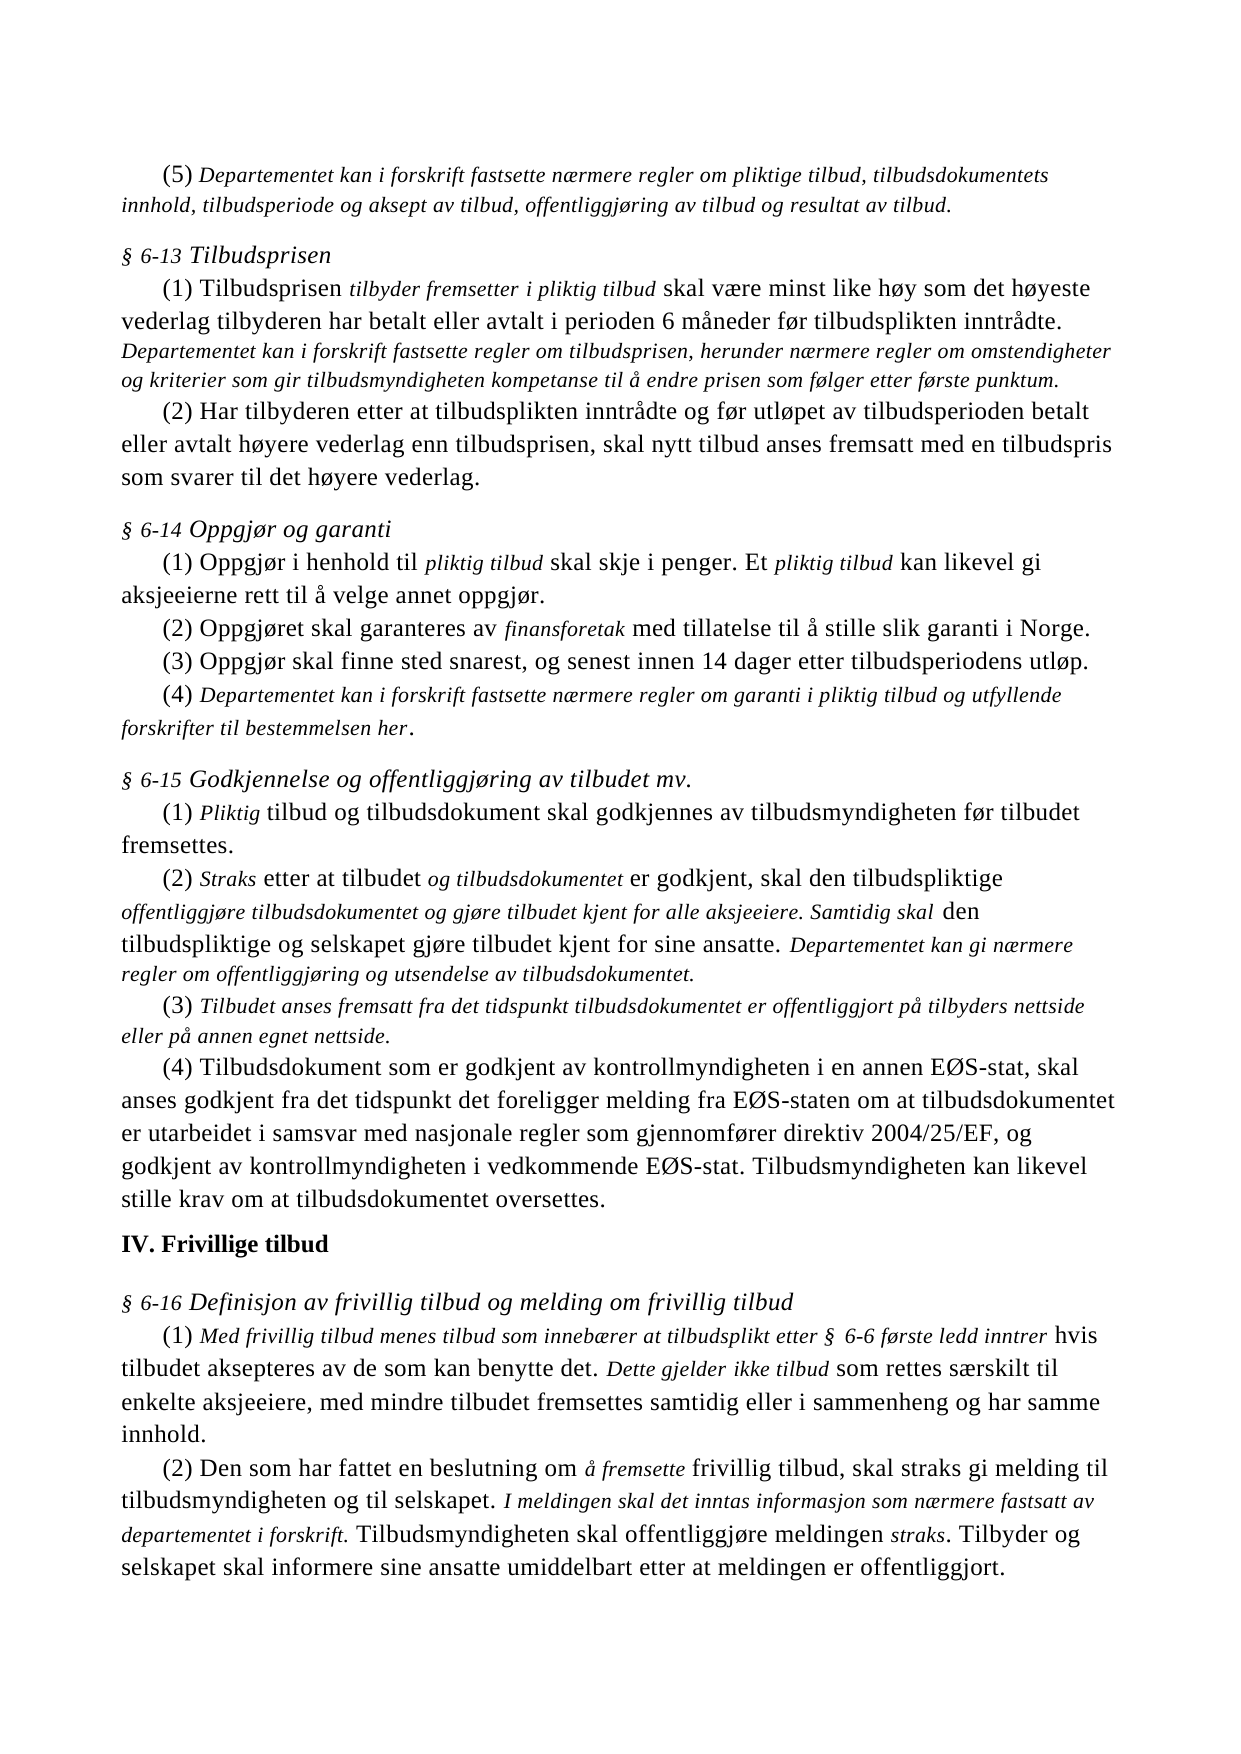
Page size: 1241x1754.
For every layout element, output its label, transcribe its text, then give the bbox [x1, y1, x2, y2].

text (4) Departementet kan i forskrift fastsette nærmere regler om garanti i pliktig tilbud og utfyllende forskrifter til bestemmelsen her. [121, 679, 1119, 741]
text (1) Oppgjør i henhold til pliktig tilbud skal skje i penger. Et pliktig tilbud kan likevel gi aksjeeierne rett til å velge annet oppgjør. [121, 547, 1119, 609]
text (2) Har tilbyderen etter at tilbudsplikten inntrådte og før utløpet av tilbudsperioden betalt eller avtalt høyere vederlag enn tilbudsprisen, skal nytt tilbud anses fremsatt med en tilbudspris som svarer til det høyere vederlag. [121, 396, 1119, 491]
text (3) Tilbudet anses fremsatt fra det tidspunkt tilbudsdokumentet er offentliggjort på tilbyders nettside eller på annen egnet nettside. [121, 990, 1119, 1048]
text (1) Tilbudsprisen tilbyder fremsetter i pliktig tilbud skal være minst like høy som det høyeste vederlag tilbyderen har betalt eller avtalt i perioden 6 måneder før tilbudsplikten inntrådte. Departementet kan i forskrift fastsette regler om tilbudsprisen, herunder nærmere regler om omstendigheter og kriterier som gir tilbudsmyndigheten kompetanse til å endre prisen som følger etter første punktum. [121, 273, 1119, 392]
text § 6-14 Oppgjør og garanti [121, 514, 1119, 543]
text (2) Den som har fattet en beslutning om å fremsette frivillig tilbud, skal straks gi melding til tilbudsmyndigheten og til selskapet. I meldingen skal det inntas informasjon som nærmere fastsatt av departementet i forskrift. Tilbudsmyndigheten skal offentliggjøre meldingen straks. Tilbyder og selskapet skal informere sine ansatte umiddelbart etter at meldingen er offentliggjort. [121, 1453, 1119, 1580]
text § 6-13 Tilbudsprisen [121, 240, 1119, 268]
text (2) Straks etter at tilbudet og tilbudsdokumentet er godkjent, skal den tilbudspliktige offentliggjøre tilbudsdokumentet og gjøre tilbudet kjent for alle aksjeeiere. Samtidig skal den tilbudspliktige og selskapet gjøre tilbudet kjent for sine ansatte. Departementet kan gi nærmere regler om offentliggjøring og utsendelse av tilbudsdokumentet. [121, 863, 1119, 987]
text IV. Frivillige tilbud [121, 1229, 1119, 1258]
text (1) Pliktig tilbud og tilbudsdokument skal godkjennes av tilbudsmyndigheten før tilbudet fremsettes. [121, 797, 1119, 859]
text § 6-15 Godkjennelse og offentliggjøring av tilbudet mv. [121, 764, 1119, 793]
text (5) Departementet kan i forskrift fastsette nærmere regler om pliktige tilbud, tilbudsdokumentets innhold, tilbudsperiode og aksept av tilbud, offentliggjøring av tilbud og resultat av tilbud. [121, 159, 1119, 217]
text (3) Oppgjør skal finne sted snarest, og senest innen 14 dager etter tilbudsperiodens utløp. [121, 646, 1119, 675]
text § 6-16 Definisjon av frivillig tilbud og melding om frivillig tilbud [121, 1287, 1119, 1316]
text (4) Tilbudsdokument som er godkjent av kontrollmyndigheten i en annen EØS-stat, skal anses godkjent fra det tidspunkt det foreligger melding fra EØS-staten om at tilbudsdokumentet er utarbeidet i samsvar med nasjonale regler som gjennomfører direktiv 2004/25/EF, og godkjent av kontrollmyndigheten i vedkommende EØS-stat. Tilbudsmyndigheten kan likevel stille krav om at tilbudsdokumentet oversettes. [121, 1052, 1119, 1213]
text (2) Oppgjøret skal garanteres av finansforetak med tillatelse til å stille slik garanti i Norge. [121, 613, 1119, 642]
text (1) Med frivillig tilbud menes tilbud som innebærer at tilbudsplikt etter § 6-6 første ledd inntrer hvis tilbudet aksepteres av de som kan benytte det. Dette gjelder ikke tilbud som rettes særskilt til enkelte aksjeeiere, med mindre tilbudet fremsettes samtidig eller i sammenheng og har samme innhold. [121, 1321, 1119, 1448]
